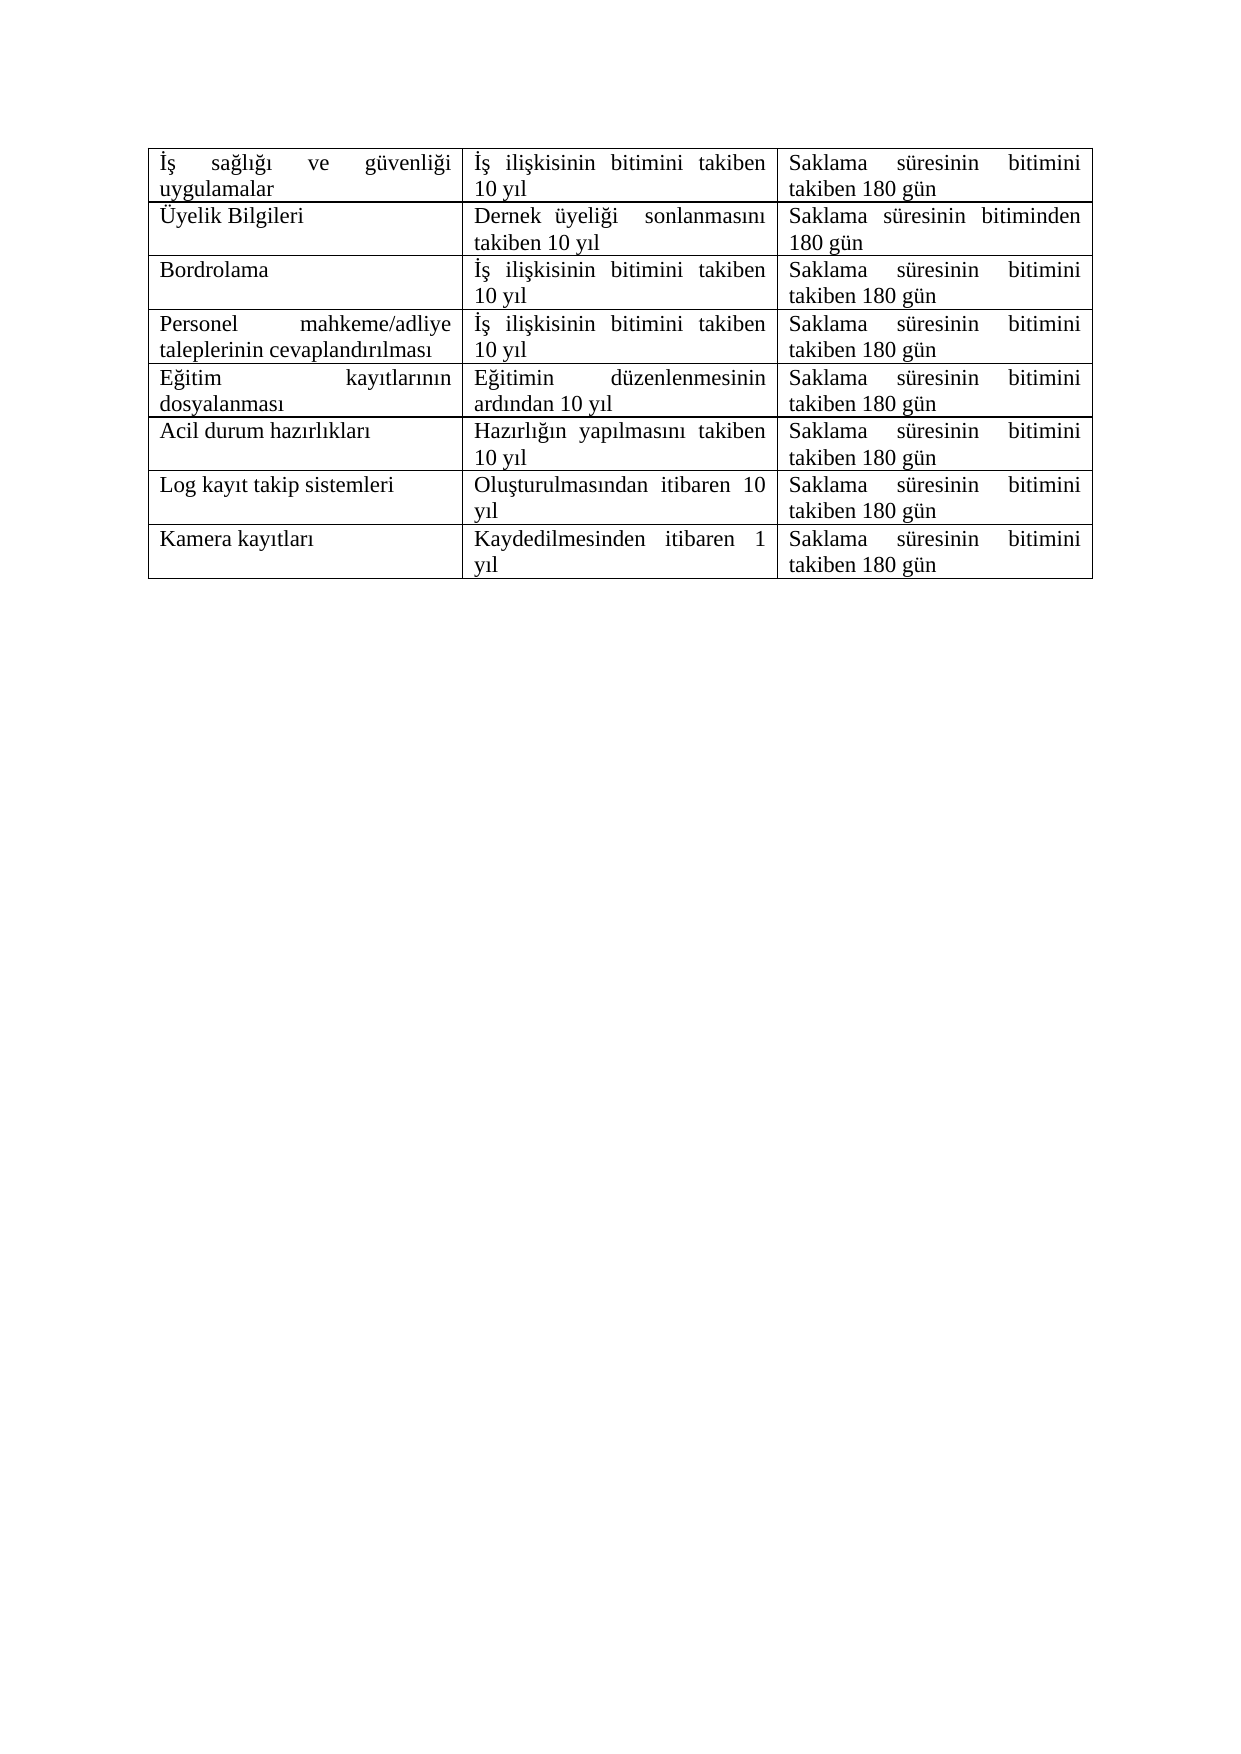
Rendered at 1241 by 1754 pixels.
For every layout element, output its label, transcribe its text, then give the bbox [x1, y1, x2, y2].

table_cell Bordrolama [149, 256, 462, 309]
table_cell Saklama süresinin bitimini takiben 180 gün [778, 310, 1092, 363]
table_cell Log kayıt takip sistemleri [149, 471, 462, 524]
table_cell İş sağlığı ve güvenliği uygulamalar [149, 149, 462, 201]
table_cell İş ilişkisinin bitimini takiben 10 yıl [463, 310, 777, 363]
table_cell Kamera kayıtları [149, 525, 462, 578]
table_cell Saklama süresinin bitimini takiben 180 gün [778, 256, 1092, 309]
table_cell Saklama süresinin bitiminden 180 gün [778, 203, 1092, 255]
table_cell Dernek üyeliği sonlanmasını takiben 10 yıl [463, 203, 777, 255]
table_cell Eğitimin düzenlenmesinin ardından 10 yıl [463, 364, 777, 416]
table_cell Saklama süresinin bitimini takiben 180 gün [778, 471, 1092, 524]
table_cell İş ilişkisinin bitimini takiben 10 yıl [463, 149, 777, 201]
table_cell Personel mahkeme/adliye taleplerinin cevaplandırılması [149, 310, 462, 363]
table_cell Üyelik Bilgileri [149, 203, 462, 255]
table_cell Saklama süresinin bitimini takiben 180 gün [778, 149, 1092, 201]
table_cell Saklama süresinin bitimini takiben 180 gün [778, 525, 1092, 578]
table_cell Saklama süresinin bitimini takiben 180 gün [778, 364, 1092, 416]
table_cell Acil durum hazırlıkları [149, 418, 462, 470]
table_cell Oluşturulmasından itibaren 10 yıl [463, 471, 777, 524]
table_cell Kaydedilmesinden itibaren 1 yıl [463, 525, 777, 578]
table_cell Hazırlığın yapılmasını takiben 10 yıl [463, 418, 777, 470]
table_cell Saklama süresinin bitimini takiben 180 gün [778, 418, 1092, 470]
table_cell İş ilişkisinin bitimini takiben 10 yıl [463, 256, 777, 309]
table_cell Eğitim kayıtlarının dosyalanması [149, 364, 462, 416]
